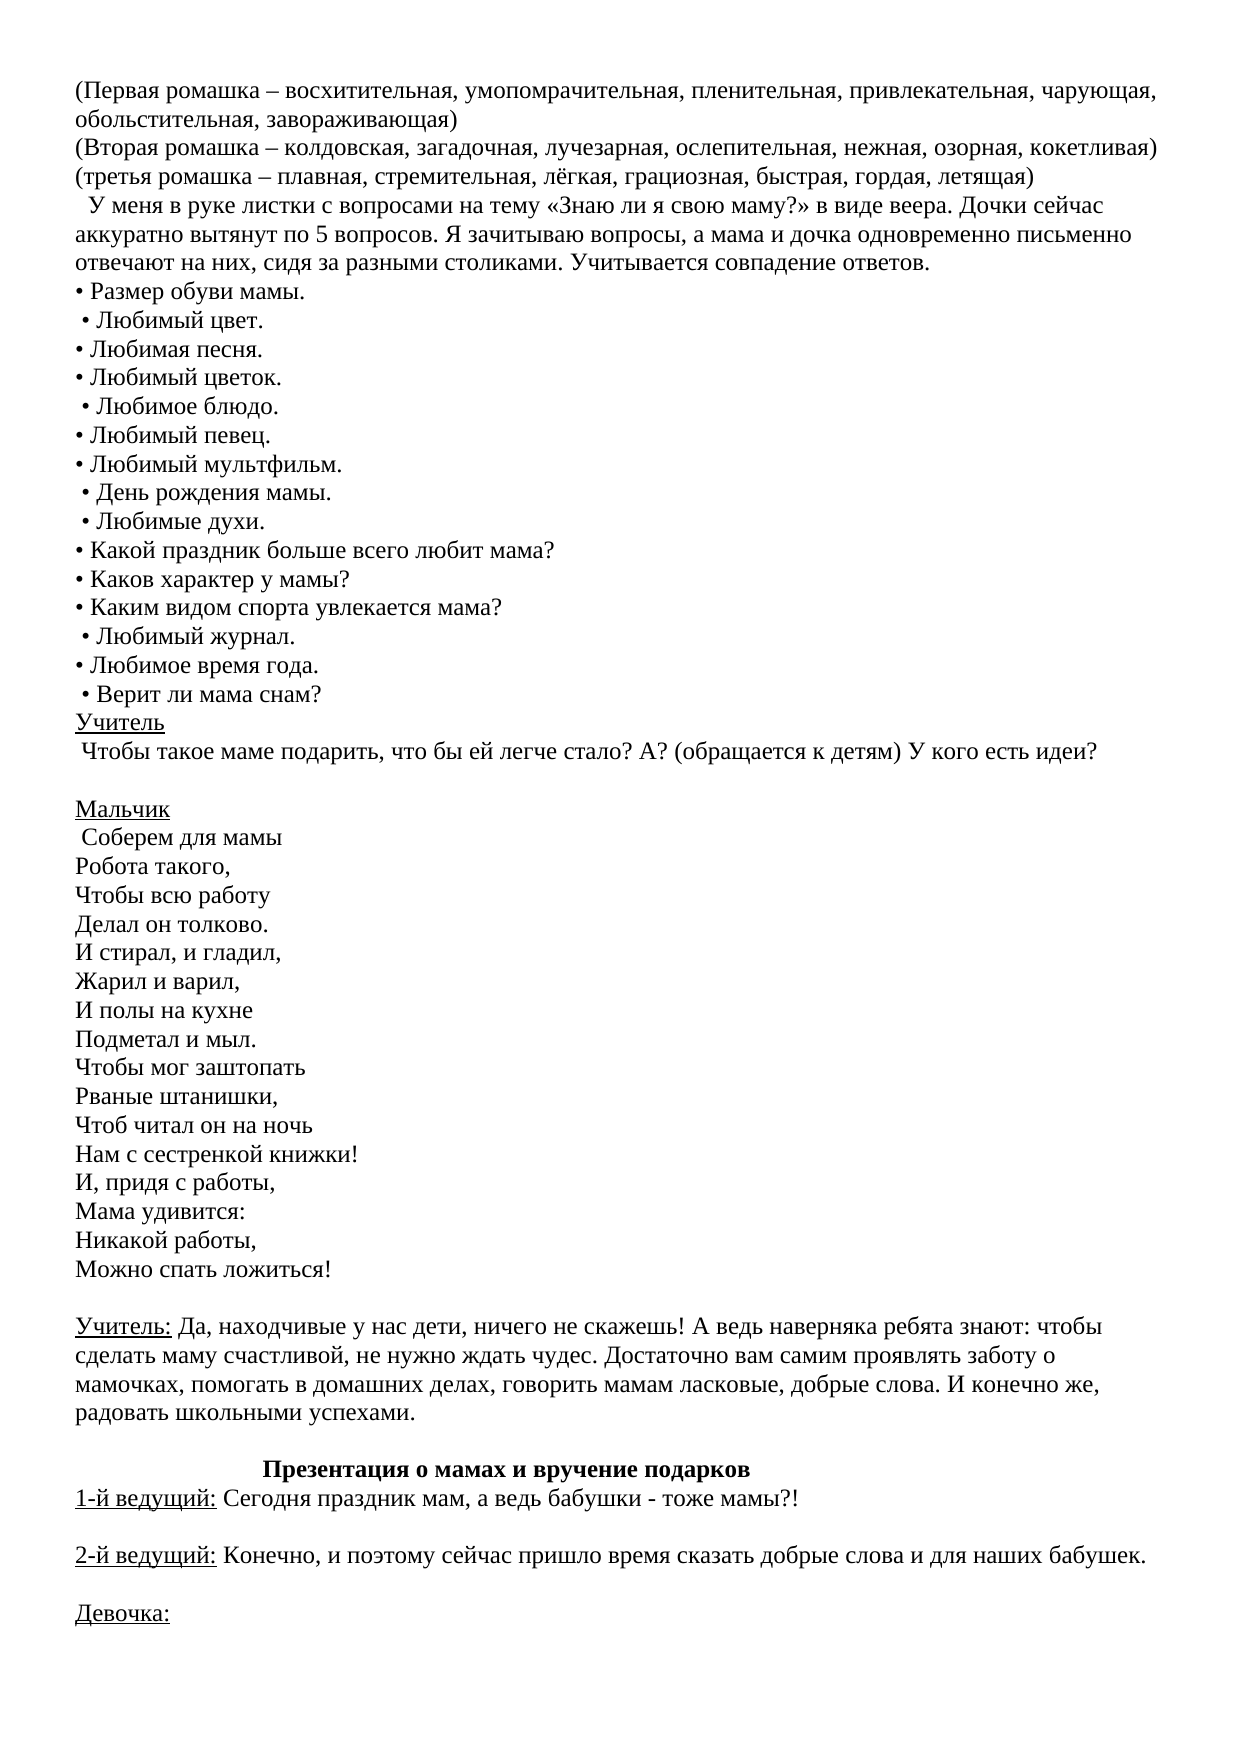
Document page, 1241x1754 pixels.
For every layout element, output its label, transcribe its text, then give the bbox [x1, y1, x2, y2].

text • Любимое время года. [75, 650, 1165, 679]
text • Любимый журнал. [75, 621, 1165, 650]
text 1-й ведущий: Сегодня праздник мам, а ведь бабушки - тоже мамы?! 2-й ведущий: Конечно, и поэтому сейчас пришло время сказать добрые слова и для наших бабушек. Девочка: [75, 1483, 1165, 1627]
text • Каким видом спорта увлекается мама? [75, 592, 1165, 621]
text (третья ромашка – плавная, стремительная, лёгкая, грациозная, быстрая, гордая, летящая) [75, 161, 1165, 190]
text • День рождения мамы. [75, 477, 1165, 506]
text • Любимые духи. [75, 506, 1165, 535]
text • Любимый цвет. [75, 305, 1165, 334]
text Учитель [75, 707, 1165, 736]
text • Какой праздник больше всего любит мама? [75, 535, 1165, 564]
text • Размер обуви мамы. [75, 276, 1165, 305]
text Соберем для мамы Робота такого, Чтобы всю работу Делал он толково. И стирал, и гладил, Жарил и варил, И полы на кухне Подметал и мыл. Чтобы мог заштопать Рваные штанишки, Чтоб читал он на ночь Нам с сестренкой книжки! И, придя с работы, Мама удивится: Никакой работы, Можно спать ложиться! Учитель: Да, находчивые у нас дети, ничего не скажешь! А ведь наверняка ребята знают: чтобы сделать маму счастливой, не нужно ждать чудес. Достаточно вам самим проявлять заботу о мамочках, помогать в домашних делах, говорить мамам ласковые, добрые слова. И конечно же, радовать школьными успехами. [75, 822, 1165, 1454]
text • Любимый певец. [75, 420, 1165, 449]
text • Каков характер у мамы? [75, 564, 1165, 592]
text • Любимый цветок. [75, 362, 1165, 391]
text (Первая ромашка – восхитительная, умопомрачительная, пленительная, привлекательная, чарующая, обольстительная, завораживающая) [75, 75, 1165, 132]
text Чтобы такое маме подарить, что бы ей легче стало? А? (обращается к детям) У кого есть идеи? Мальчик [75, 736, 1165, 822]
text (Вторая ромашка – колдовская, загадочная, лучезарная, ослепительная, нежная, озорная, кокетливая) [75, 132, 1165, 161]
text У меня в руке листки с вопросами на тему «Знаю ли я свою маму?» в виде веера. Дочки сейчас аккуратно вытянут по 5 вопросов. Я зачитываю вопросы, а мама и дочка одновременно письменно отвечают на них, сидя за разными столиками. Учитывается совпадение ответов. [75, 190, 1165, 276]
text • Верит ли мама снам? [75, 679, 1165, 707]
text • Любимый мультфильм. [75, 449, 1165, 477]
text • Любимое блюдо. [75, 391, 1165, 420]
text Презентация о мамах и вручение подарков [75, 1454, 1165, 1483]
text • Любимая песня. [75, 334, 1165, 362]
